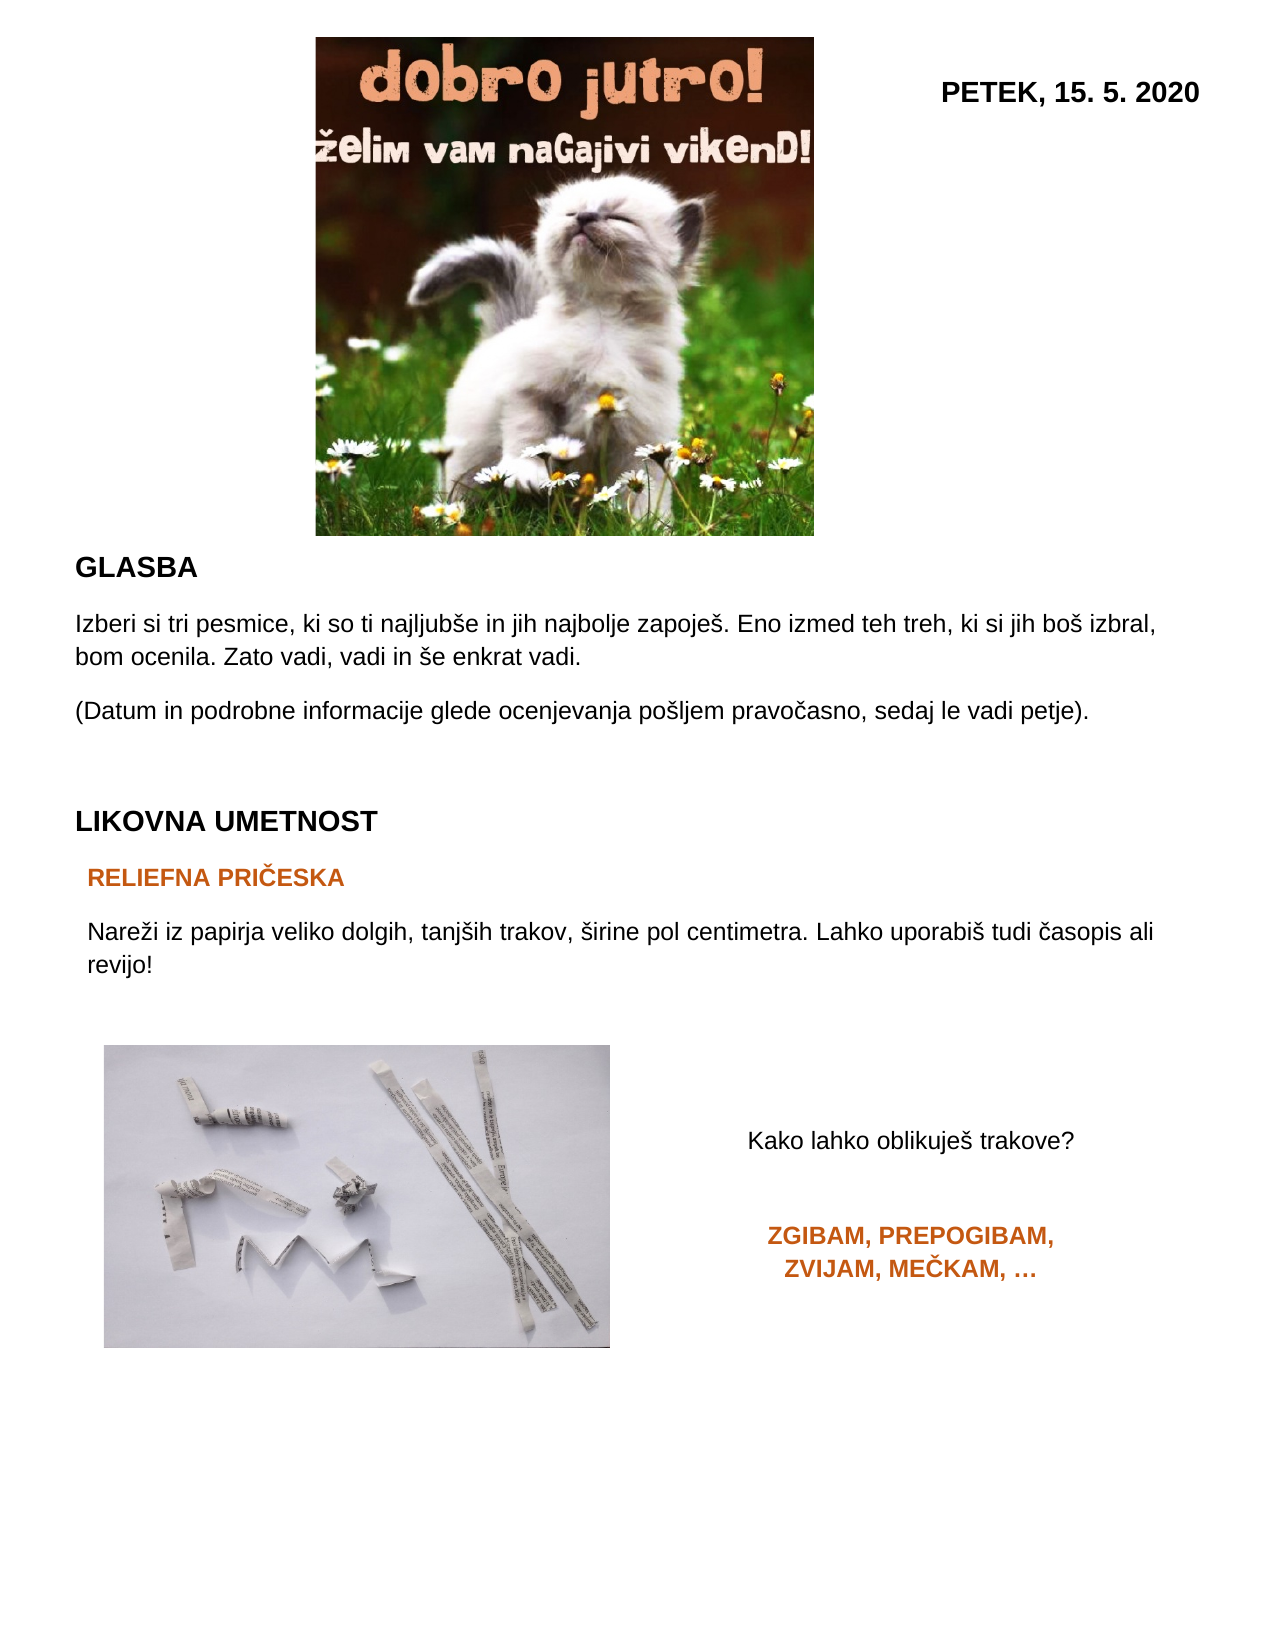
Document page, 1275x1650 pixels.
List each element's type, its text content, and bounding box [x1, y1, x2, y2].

text ZGIBAM, PREPOGIBAM, ZVIJAM, MEČKAM, … [727, 1221, 1094, 1283]
text PETEK, 15. 5. 2020 [75, 75, 1200, 108]
text Izberi si tri pesmice, ki so ti najljubše in jih najbolje zapoješ. Eno izmed teh treh, ki si jih boš izbral, bom ocenila. Zato vadi, vadi in še enkrat vadi. [75, 609, 1200, 671]
picture [315, 37, 814, 75]
text (Datum in podrobne informacije glede ocenjevanja pošljem pravočasno, sedaj le vadi petje). [75, 696, 1200, 725]
text Nareži iz papirja veliko dolgih, tanjših trakov, širine pol centimetra. Lahko uporabiš tudi časopis ali revijo! [87, 917, 1193, 978]
text LIKOVNA UMETNOST [75, 804, 1200, 837]
text Kako lahko oblikuješ trakove? [645, 1126, 1177, 1154]
picture [315, 108, 814, 536]
text GLASBA [75, 550, 1200, 583]
text RELIEFNA PRIČESKA [87, 863, 1200, 892]
picture [103, 1045, 610, 1348]
